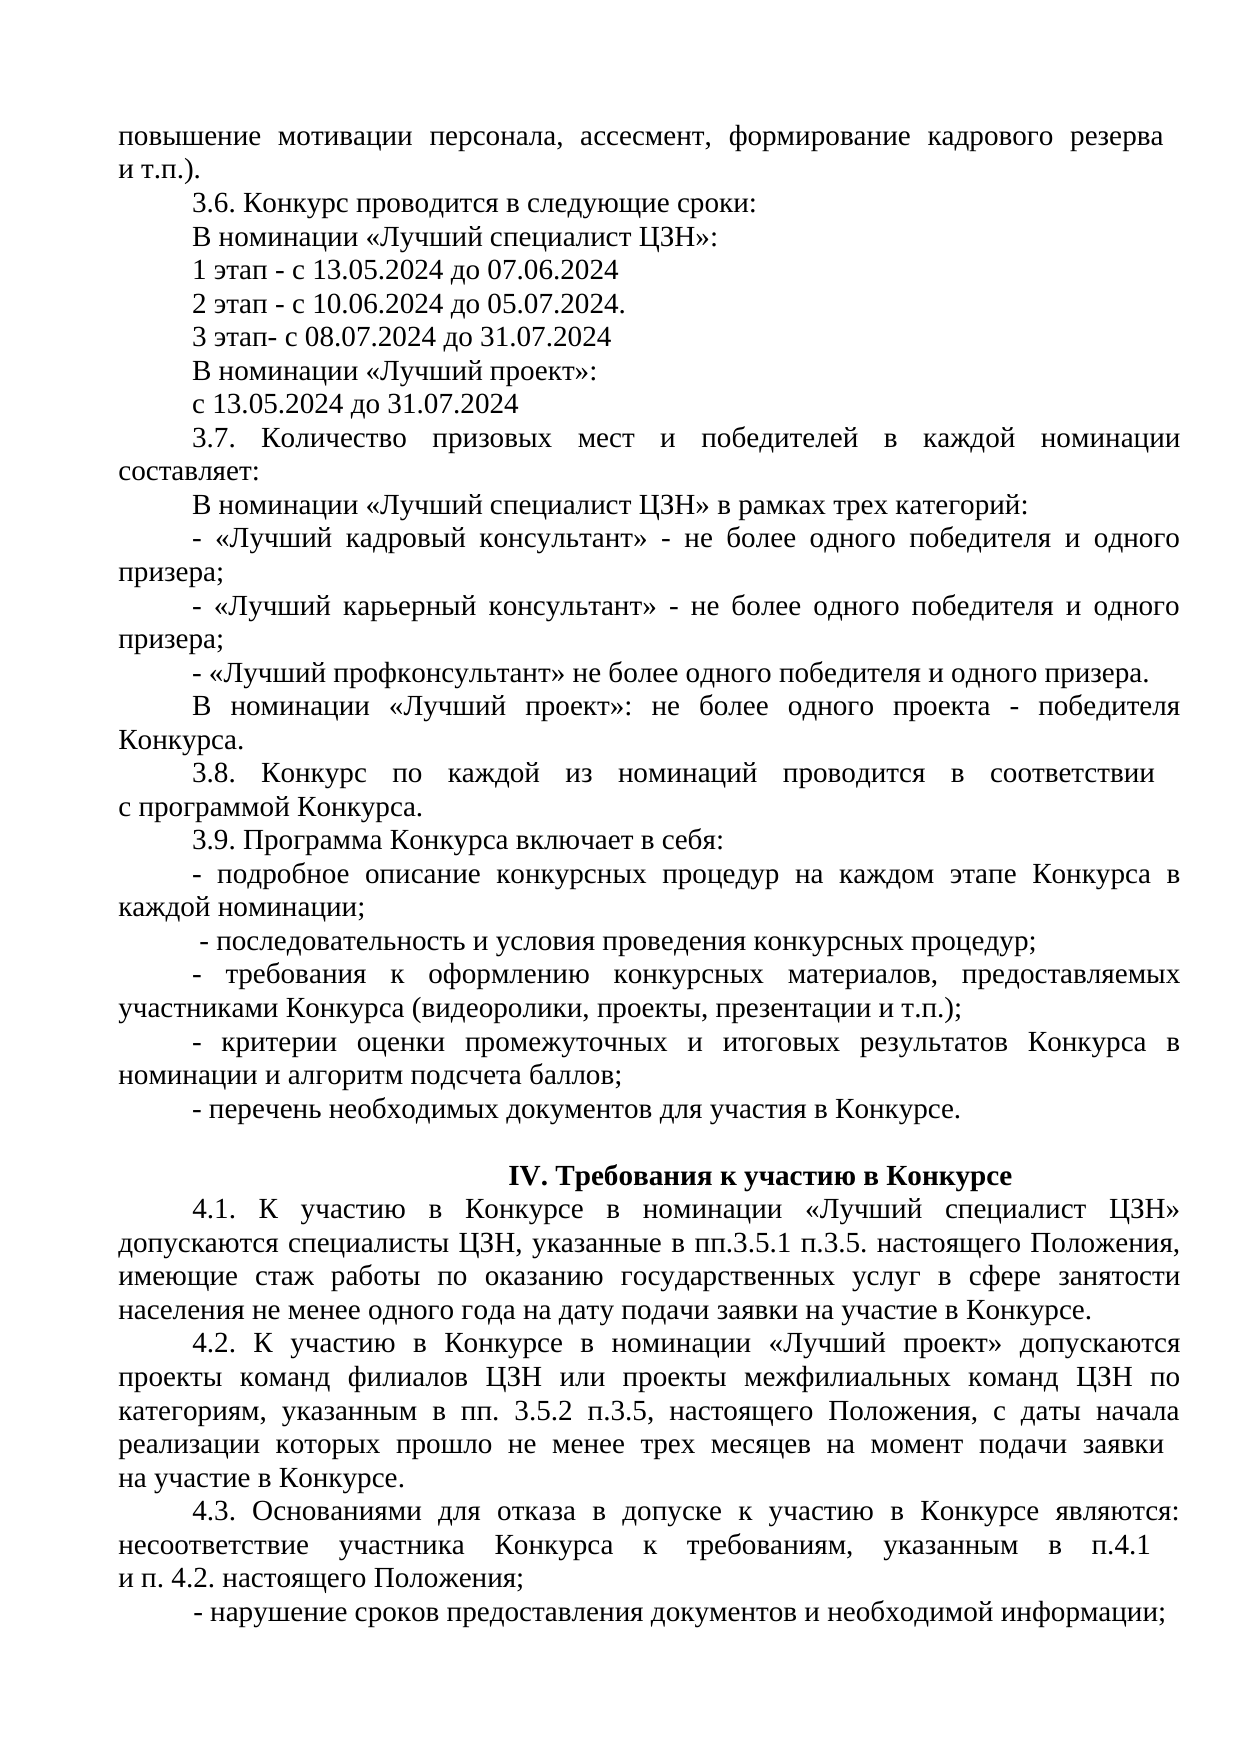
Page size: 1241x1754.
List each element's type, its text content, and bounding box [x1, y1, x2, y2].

text В номинации «Лучший специалист ЦЗН»: [118, 219, 1181, 252]
text 3 этап- c 08.07.2024 до 31.07.2024 [118, 319, 1181, 353]
text - «Лучший карьерный консультант» - не более одного победителя и одного призера; [118, 588, 1181, 655]
text - «Лучший профконсультант» не более одного победителя и одного призера. [118, 655, 1181, 688]
text - требования к оформлению конкурсных материалов, предоставляемых участниками Конкурса (видеоролики, проекты, презентации и т.п.); [118, 957, 1181, 1024]
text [118, 118, 1181, 185]
list 4.1. К участию в Конкурсе в номинации «Лучший специалист ЦЗН» допускаются специалисты ЦЗН, указанные в пп.3.5.1 п.3.5. настоящего Положения, имеющие стаж работы по оказанию государственных услуг в сфере занятости населения не менее одного года на дату подачи заявки на участие в Конкурсе. [118, 1191, 1181, 1326]
text - перечень необходимых документов для участия в Конкурсе. [118, 1091, 1181, 1124]
text 3.9. Программа Конкурса включает в себя: [118, 822, 1181, 856]
text 2 этап - с 10.06.2024 до 05.07.2024. [118, 286, 1181, 319]
text 1 этап - с 13.05.2024 до 07.06.2024 [118, 252, 1181, 286]
text 3.7. Количество призовых мест и победителей в каждой номинации составляет: [118, 420, 1181, 487]
text В номинации «Лучший проект»: [118, 353, 1181, 386]
list 4.2. К участию в Конкурсе в номинации «Лучший проект» допускаются проекты команд филиалов ЦЗН или проекты межфилиальных команд ЦЗН по категориям, указанным в пп. 3.5.2 п.3.5, настоящего Положения, с даты начала реализации которых прошло не менее трех месяцев на момент подачи заявки на участие в Конкурсе. [118, 1326, 1181, 1493]
text В номинации «Лучший специалист ЦЗН» в рамках трех категорий: [118, 487, 1181, 521]
list 4.3. Основаниями для отказа в допуске к участию в Конкурсе являются: несоответствие участника Конкурса к требованиям, указанным в п.4.1 и п. 4.2. настоящего Положения; [118, 1493, 1181, 1594]
text В номинации «Лучший проект»: не более одного проекта - победителя Конкурса. [118, 688, 1181, 755]
text - последовательность и условия проведения конкурсных процедур; [118, 923, 1181, 957]
text 3.6. Конкурс проводится в следующие сроки: [118, 185, 1181, 219]
text 3.8. Конкурс по каждой из номинаций проводится в соответствии с программой Конкурса. [118, 755, 1181, 822]
text - подробное описание конкурсных процедур на каждом этапе Конкурса в каждой номинации; [118, 856, 1181, 923]
text c 13.05.2024 до 31.07.2024 [118, 386, 1181, 420]
text - критерии оценки промежуточных и итоговых результатов Конкурса в номинации и алгоритм подсчета баллов; [118, 1024, 1181, 1091]
list IV. Требования к участию в Конкурсе [266, 1158, 1181, 1191]
list - нарушение сроков предоставления документов и необходимой информации; [118, 1594, 1181, 1627]
text - «Лучший кадровый консультант» - не более одного победителя и одного призера; [118, 521, 1181, 588]
